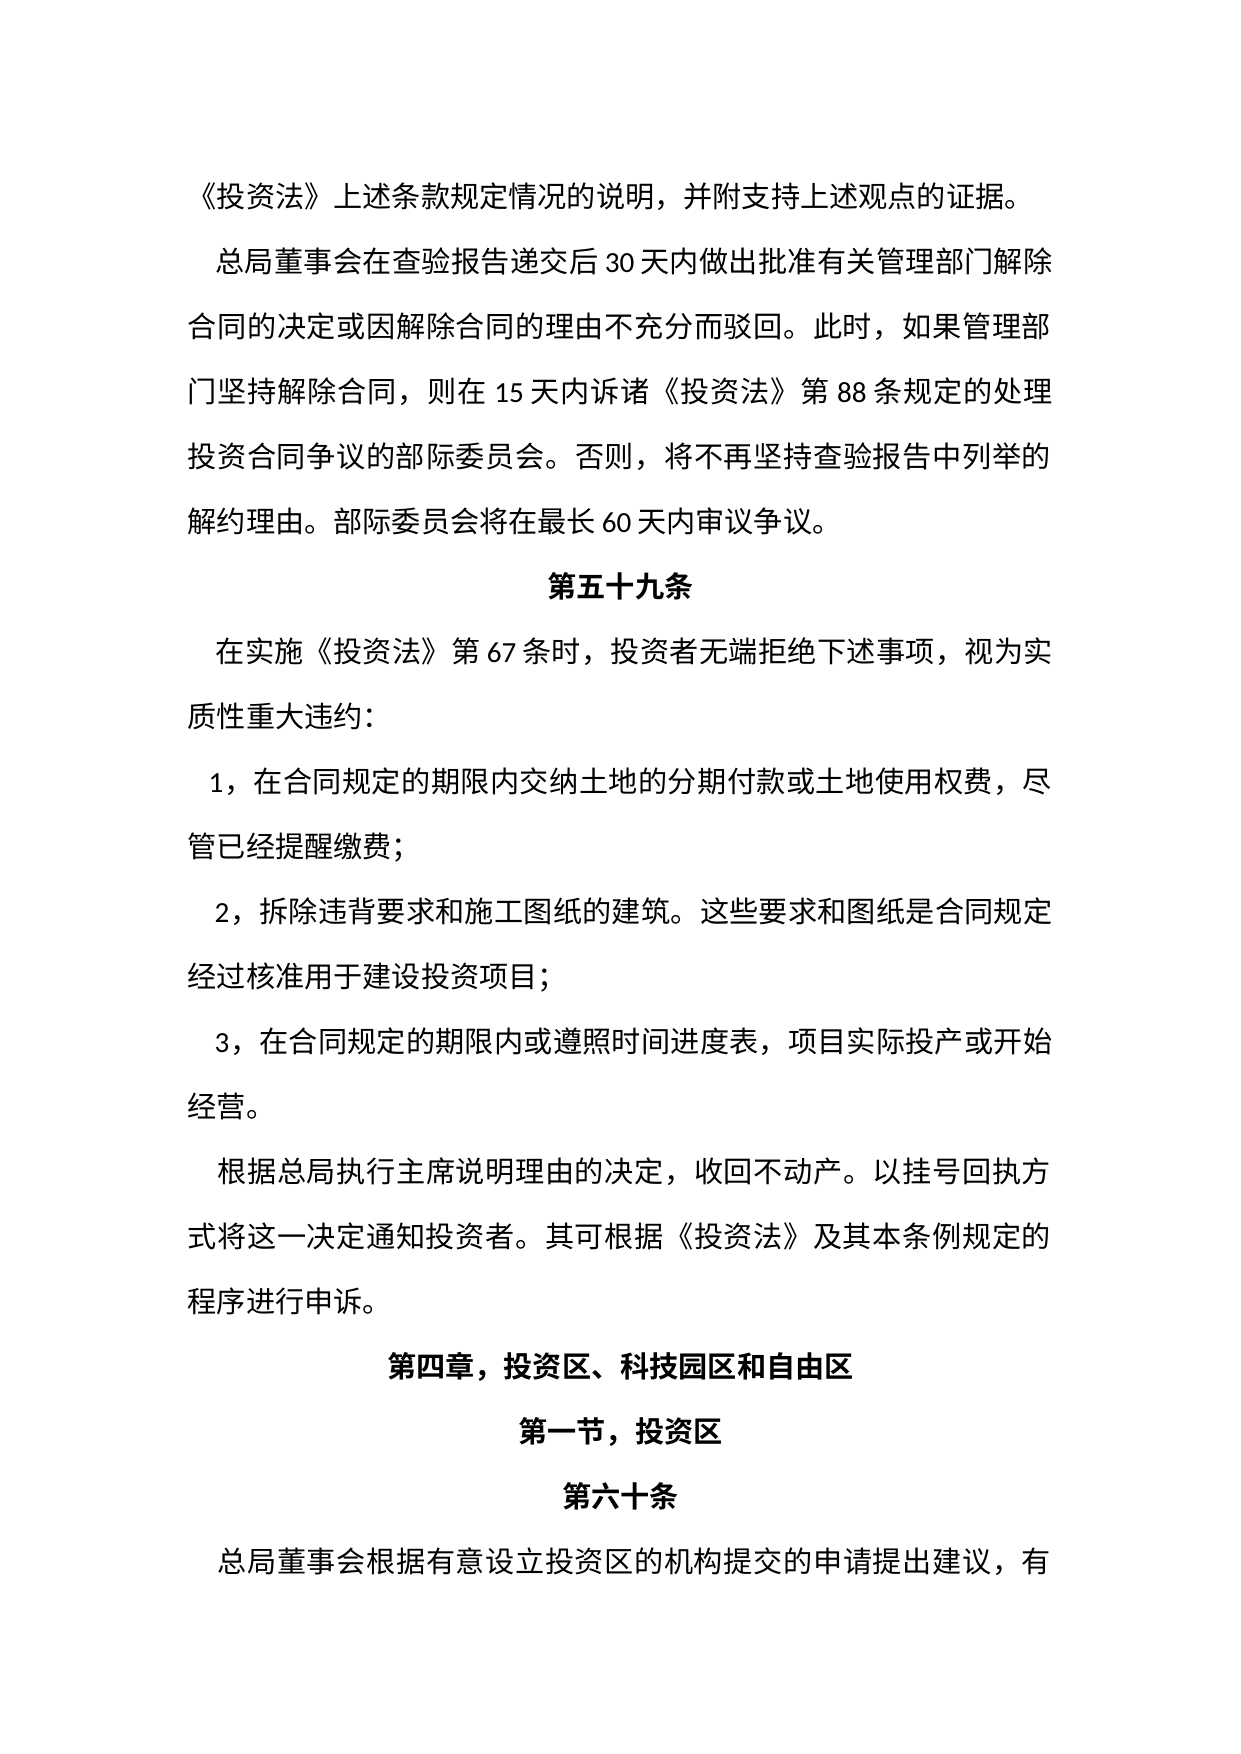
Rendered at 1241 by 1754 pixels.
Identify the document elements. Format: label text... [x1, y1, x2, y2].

text 第一节，投资区 [187, 1397, 1053, 1462]
text 第五十九条 [187, 552, 1053, 617]
text 第四章，投资区、科技园区和自由区 [187, 1332, 1053, 1397]
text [187, 1527, 1053, 1592]
text 第六十条 [187, 1462, 1053, 1527]
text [187, 162, 1053, 227]
text 总局董事会在查验报告递交后30天内做出批准有关管理部门解除合同的决定或因解除合同的理由不充分而驳回。此时，如果管理部门坚持解除合同，则在15天内诉诸《投资法》第88条规定的处理投资合同争议的部际委员会。否则，将不再坚持查验报告中列举的解约理由。部际委员会将在最长60天内审议争议。 [187, 227, 1053, 552]
text 在实施《投资法》第67条时，投资者无端拒绝下述事项，视为实质性重大违约： [187, 617, 1053, 747]
text 2，拆除违背要求和施工图纸的建筑。这些要求和图纸是合同规定经过核准用于建设投资项目； [187, 877, 1053, 1007]
text 3，在合同规定的期限内或遵照时间进度表，项目实际投产或开始经营。 [187, 1007, 1053, 1137]
text 根据总局执行主席说明理由的决定，收回不动产。以挂号回执方式将这一决定通知投资者。其可根据《投资法》及其本条例规定的程序进行申诉。 [187, 1137, 1053, 1332]
text 1，在合同规定的期限内交纳土地的分期付款或土地使用权费，尽管已经提醒缴费； [187, 747, 1053, 877]
